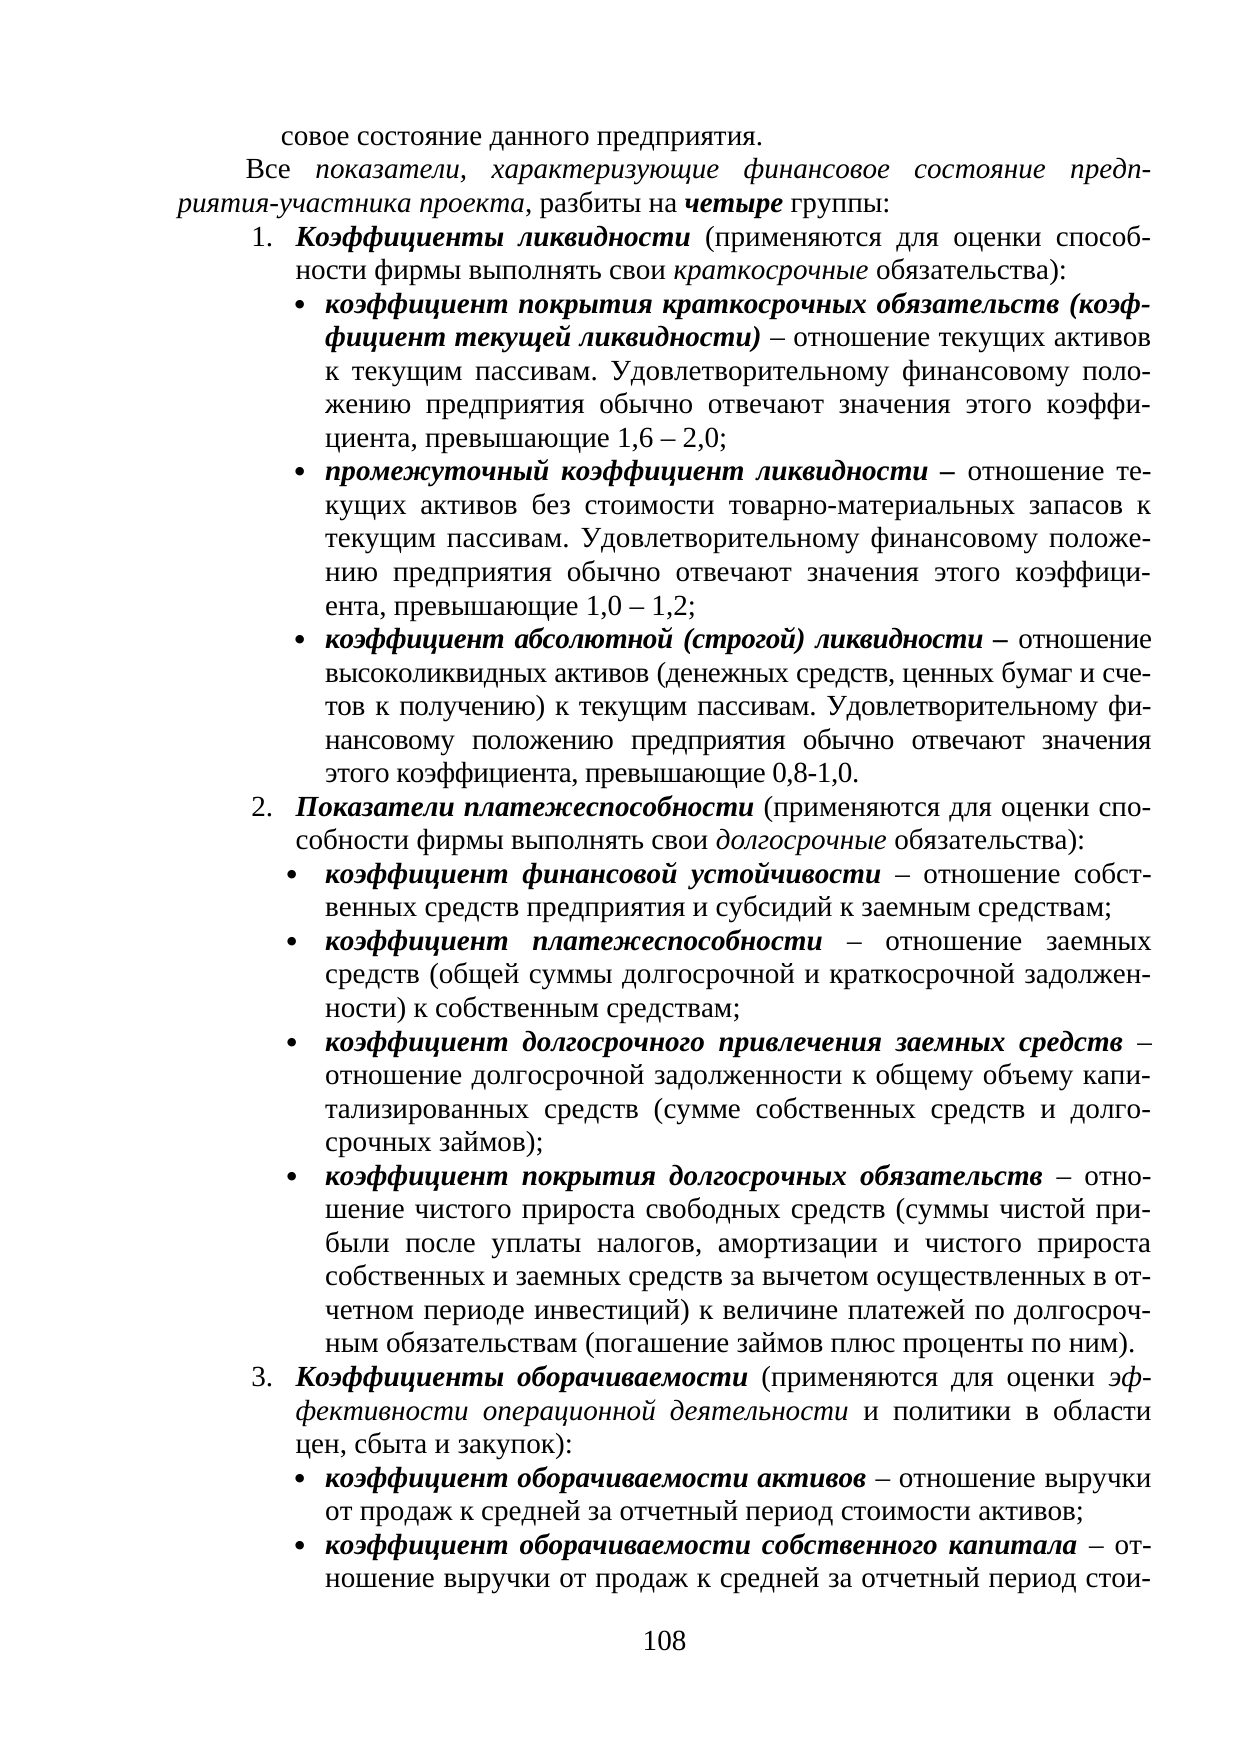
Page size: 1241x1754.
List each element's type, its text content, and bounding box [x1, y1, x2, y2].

list коэффициент долгосрочного привлечения заемных средств – отношение долгосрочной задолженности к общему объему капи-тализированных средств (сумме собственных средств и долго-срочных займов); [287, 1024, 1152, 1158]
list коэффициент финансовой устойчивости – отношение собст-венных средств предприятия и субсидий к заемным средствам; [287, 856, 1152, 923]
list коэффициент абсолютной (строгой) ликвидности – отношение высоколиквидных активов (денежных средств, ценных бумаг и сче-тов к получению) к текущим пассивам. Удовлетворительному фи-нансовому положению предприятия обычно отвечают значения этого коэффициента, превышающие 0,8-1,0. [295, 621, 1152, 789]
list коэффициент платежеспособности – отношение заемных средств (общей суммы долгосрочной и краткосрочной задолжен-ности) к собственным средствам; [287, 923, 1152, 1024]
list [245, 118, 1152, 152]
list коэффициент оборачиваемости активов – отношение выручки от продаж к средней за отчетный период стоимости активов; [295, 1460, 1152, 1527]
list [295, 1527, 1152, 1594]
list Коэффициенты ликвидности (применяются для оценки способ-ности фирмы выполнять свои краткосрочные обязательства): [251, 219, 1152, 286]
list промежуточный коэффициент ликвидности – отношение те-кущих активов без стоимости товарно-материальных запасов к текущим пассивам. Удовлетворительному финансовому положе-нию предприятия обычно отвечают значения этого коэффици-ента, превышающие 1,0 – 1,2; [295, 453, 1152, 621]
list коэффициент покрытия долгосрочных обязательств – отно-шение чистого прироста свободных средств (суммы чистой при-были после уплаты налогов, амортизации и чистого прироста собственных и заемных средств за вычетом осуществленных в от-четном периоде инвестиций) к величине платежей по долгосроч-ным обязательствам (погашение займов плюс проценты по ним). [287, 1158, 1152, 1359]
list Показатели платежеспособности (применяются для оценки спо-собности фирмы выполнять свои долгосрочные обязательства): [251, 789, 1152, 856]
list коэффициент покрытия краткосрочных обязательств (коэф-фициент текущей ликвидности) – отношение текущих активов к текущим пассивам. Удовлетворительному финансовому поло-жению предприятия обычно отвечают значения этого коэффи-циента, превышающие 1,6 – 2,0; [295, 286, 1152, 453]
text Все показатели, характеризующие финансовое состояние предп-риятия-участника проекта, разбиты на четыре группы: [177, 152, 1152, 219]
list Коэффициенты оборачиваемости (применяются для оценки эф-фективности операционной деятельности и политики в области цен, сбыта и закупок): [251, 1359, 1152, 1460]
